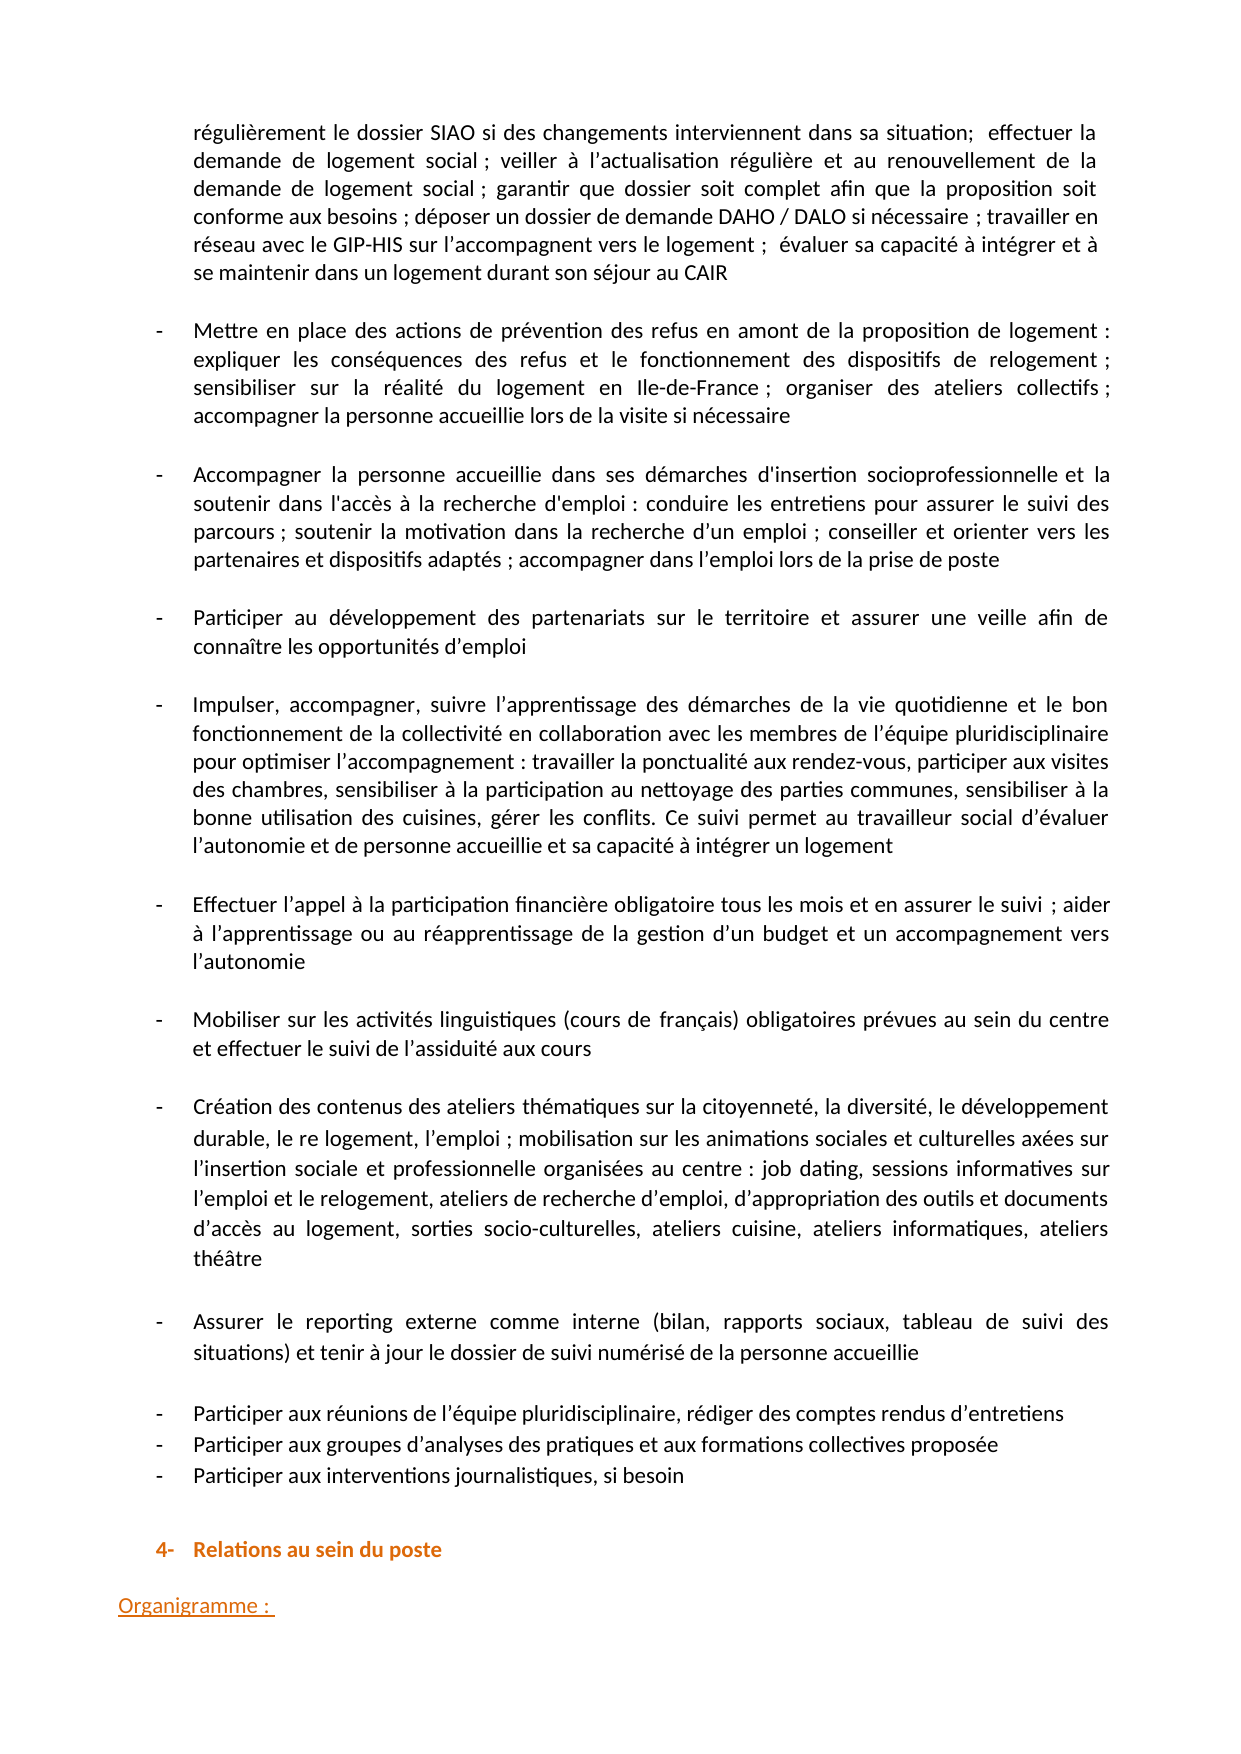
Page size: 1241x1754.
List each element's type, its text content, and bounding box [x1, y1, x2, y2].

list Participer aux interventions journalistiques, si besoin [156, 1459, 1110, 1490]
list Assurer le reporting externe comme interne (bilan, rapports sociaux, tableau de suivi des situations) et tenir à jour le dossier de suivi numérisé de la personne accueillie [156, 1305, 1110, 1366]
list Participer aux groupes d’analyses des pratiques et aux formations collectives proposée [156, 1428, 1110, 1459]
text Organigramme : [118, 1591, 1110, 1619]
list Participer au développement des partenariats sur le territoire et assurer une veille afin de connaître les opportunités d’emploi [156, 601, 1110, 660]
list Création des contenus des ateliers thématiques sur la citoyenneté, la diversité, le développement durable, le re logement, l’emploi ; mobilisation sur les animations sociales et culturelles axées sur l’insertion sociale et professionnelle organisées au centre : job dating, sessions informatives sur l’emploi et le relogement, ateliers de recherche d’emploi, d’appropriation des outils et documents d’accès au logement, sorties socio-culturelles, ateliers cuisine, ateliers informatiques, ateliers théâtre [156, 1090, 1110, 1272]
list Mettre en place des actions de prévention des refus en amont de la proposition de logement : expliquer les conséquences des refus et le fonctionnement des dispositifs de relogement ; sensibiliser sur la réalité du logement en Ile-de-France ; organiser des ateliers collectifs ; accompagner la personne accueillie lors de la visite si nécessaire [156, 314, 1110, 429]
list Mobiliser sur les activités linguistiques (cours de français) obligatoires prévues au sein du centre et effectuer le suivi de l’assiduité aux cours [155, 1003, 1110, 1062]
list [156, 118, 1098, 286]
list Impulser, accompagner, suivre l’apprentissage des démarches de la vie quotidienne et le bon fonctionnement de la collectivité en collaboration avec les membres de l’équipe pluridisciplinaire pour optimiser l’accompagnement : travailler la ponctualité aux rendez-vous, participer aux visites des chambres, sensibiliser à la participation au nettoyage des parties communes, sensibiliser à la bonne utilisation des cuisines, gérer les conflits. Ce suivi permet au travailleur social d’évaluer l’autonomie et de personne accueillie et sa capacité à intégrer un logement [155, 688, 1110, 859]
list Accompagner la personne accueillie dans ses démarches d'insertion socioprofessionnelle et la soutenir dans l'accès à la recherche d'emploi : conduire les entretiens pour assurer le suivi des parcours ; soutenir la motivation dans la recherche d’un emploi ; conseiller et orienter vers les partenaires et dispositifs adaptés ; accompagner dans l’emploi lors de la prise de poste [156, 458, 1110, 573]
list Effectuer l’appel à la participation financière obligatoire tous les mois et en assurer le suivi ; aider à l’apprentissage ou au réapprentissage de la gestion d’un budget et un accompagnement vers l’autonomie [155, 888, 1110, 975]
list Relations au sein du poste [156, 1535, 1110, 1563]
list Participer aux réunions de l’équipe pluridisciplinaire, rédiger des comptes rendus d’entretiens [156, 1397, 1110, 1428]
